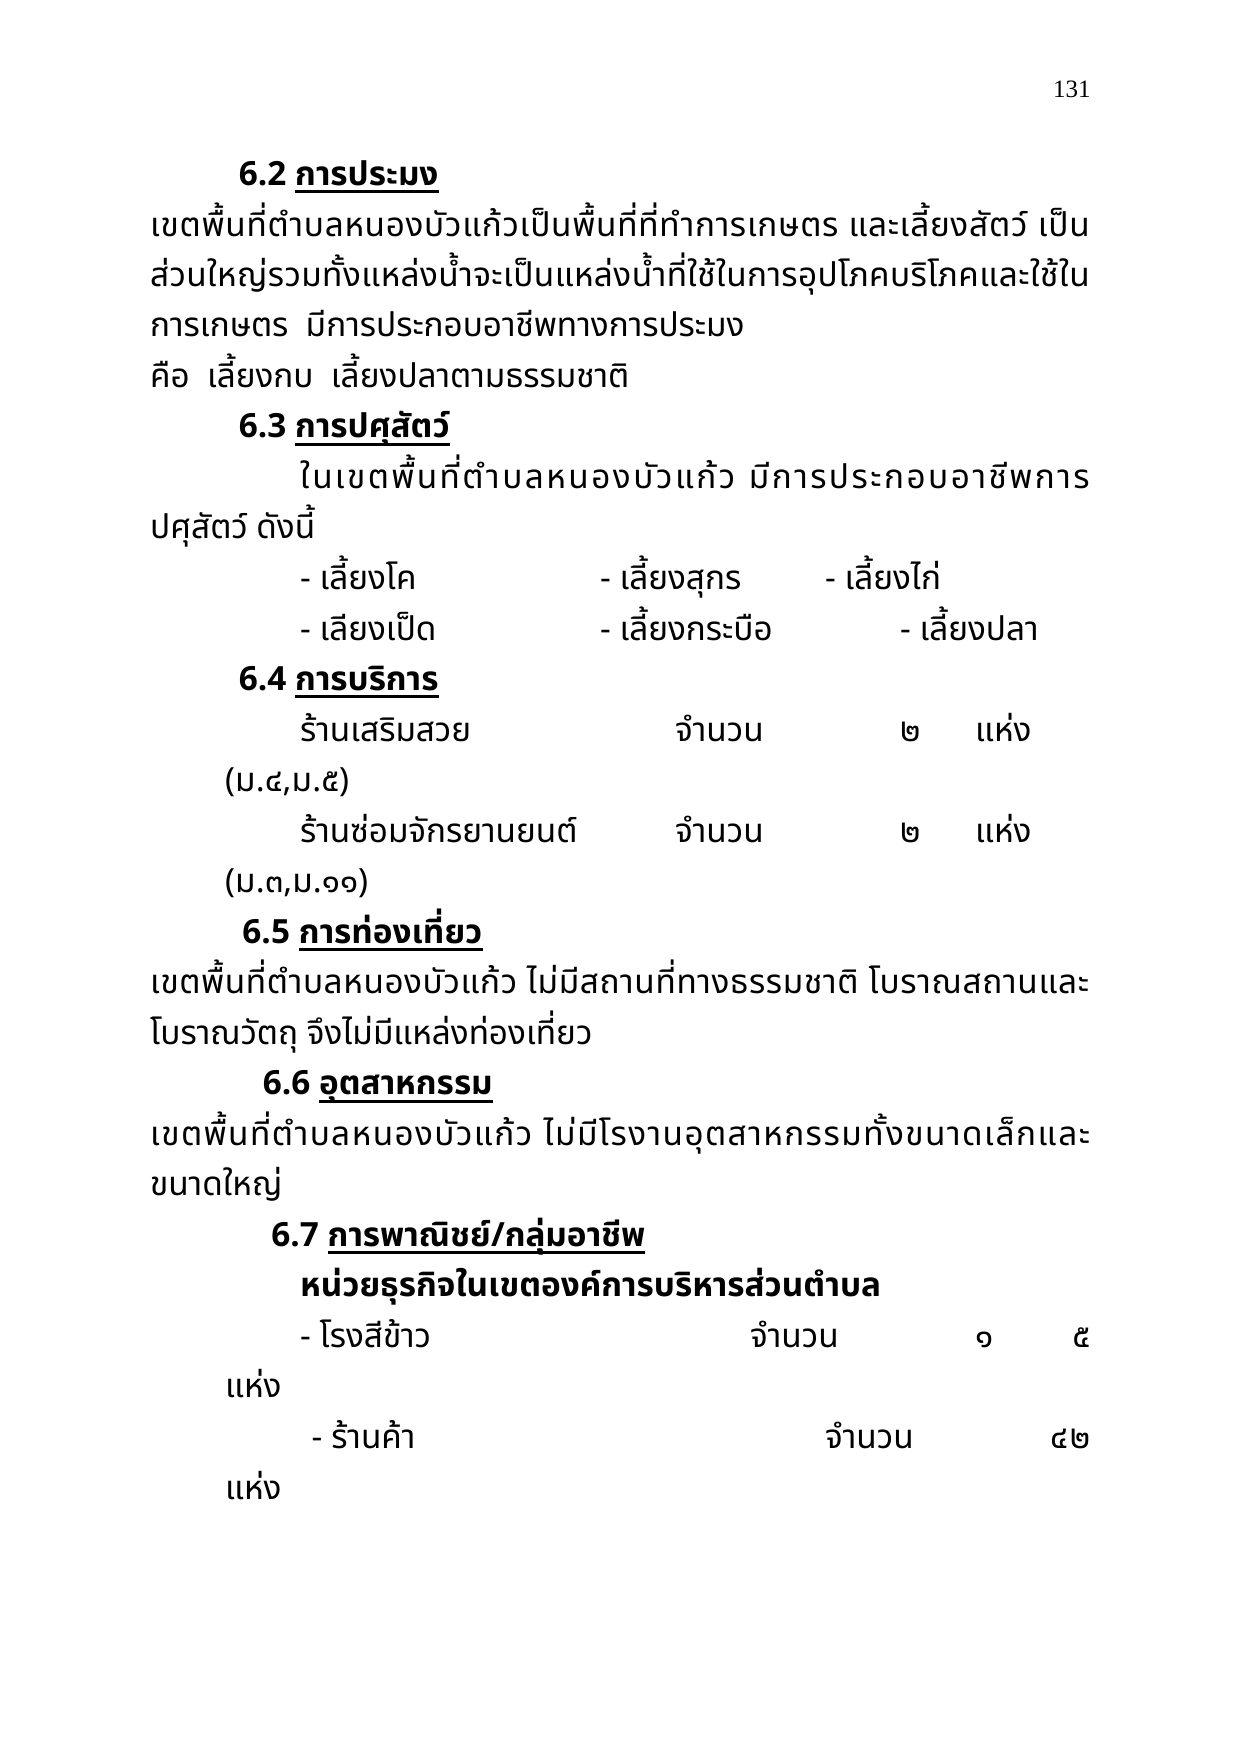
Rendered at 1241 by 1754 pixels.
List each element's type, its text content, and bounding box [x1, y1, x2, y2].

text - เลี้ยงโค - เลี้ยงสุกร - เลี้ยงไก่ [150, 554, 1090, 604]
text เขตพื้นที่ตำบลหนองบัวแก้วเป็นพื้นที่ที่ทำการเกษตร และเลี้ยงสัตว์ เป็นส่วนใหญ่รวมทั้งแหล่งน้ำจะเป็นแหล่งน้ำที่ใช้ในการอุปโภคบริโภคและใช้ในการเกษตร มีการประกอบอาชีพทางการประมง [150, 201, 1090, 352]
text - ร้านค้า จำนวน ๔๒ แห่ง [150, 1413, 1090, 1514]
text 6.4 การบริการ [150, 655, 1090, 706]
text - โรงสีข้าว จำนวน ๑๕ แห่ง [150, 1312, 1090, 1413]
text 6.5 การท่องเที่ยว [150, 908, 1090, 958]
text ร้านเสริมสวย จำนวน ๒ แห่ง (ม.๔,ม.๕) [225, 706, 1090, 807]
text 6.6 อุตสาหกรรม [150, 1059, 1090, 1110]
text - เลียงเป็ด - เลี้ยงกระบือ - เลี้ยงปลา [150, 604, 1090, 655]
text ร้านซ่อมจักรยานยนต์ จำนวน ๒ แห่ง (ม.๓,ม.๑๑) [225, 807, 1090, 908]
text คือ เลี้ยงกบ เลี้ยงปลาตามธรรมชาติ [150, 352, 1090, 402]
text 6.2 การประมง [150, 150, 1090, 201]
text หน่วยธุรกิจในเขตองค์การบริหารส่วนตำบล [225, 1261, 1090, 1312]
text 6.3 การปศุสัตว์ [150, 402, 1090, 453]
text เขตพื้นที่ตำบลหนองบัวแก้ว ไม่มีโรงานอุตสาหกรรมทั้งขนาดเล็กและขนาดใหญ่ [150, 1110, 1090, 1211]
text 6.7 การพาณิชย์/กลุ่มอาชีพ [150, 1211, 1090, 1261]
text เขตพื้นที่ตำบลหนองบัวแก้ว ไม่มีสถานที่ทางธรรมชาติ โบราณสถานและโบราณวัตถุ จึงไม่มีแหล่งท่องเที่ยว [150, 958, 1090, 1059]
text ในเขตพื้นที่ตำบลหนองบัวแก้ว มีการประกอบอาชีพการปศุสัตว์ ดังนี้ [150, 453, 1090, 554]
